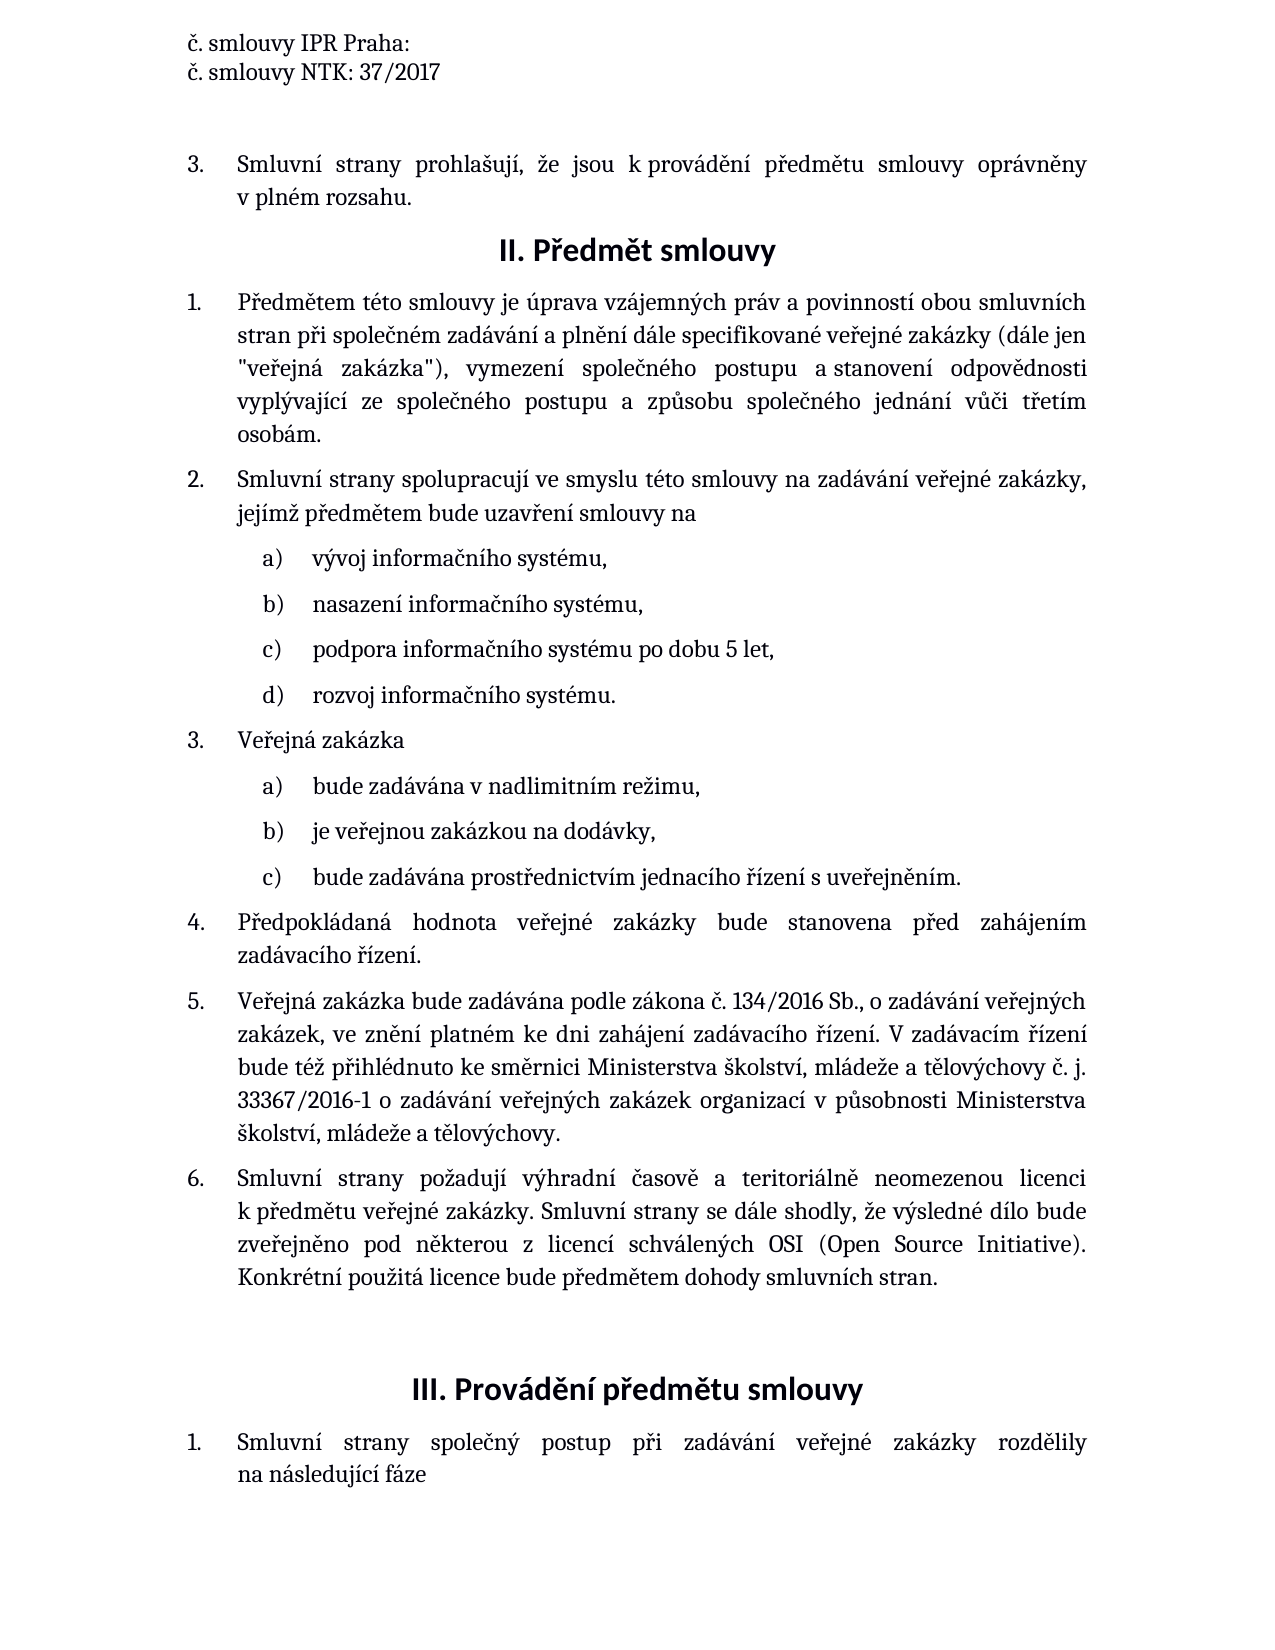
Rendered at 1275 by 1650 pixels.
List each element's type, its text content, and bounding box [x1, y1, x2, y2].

list vývoj informačního systému, [262, 544, 1087, 573]
list je veřejnou zakázkou na dodávky, [262, 817, 1087, 846]
list bude zadávána prostřednictvím jednacího řízení s uveřejněním. [262, 863, 1087, 891]
list Veřejná zakázka bude zadávána podle zákona č. 134/2016 Sb., o zadávání veřejných zakázek, ve znění platném ke dni zahájení zadávacího řízení. V zadávacím řízení bude též přihlédnuto ke směrnici Ministerstva školství, mládeže a tělovýchovy č. j. 33367/2016-1 o zadávání veřejných zakázek organizací v působnosti Ministerstva školství, mládeže a tělovýchovy. [187, 987, 1087, 1147]
list Předmětem této smlouvy je úprava vzájemných práv a povinností obou smluvních stran při společném zadávání a plnění dále specifikované veřejné zakázky (dále jen "veřejná zakázka"), vymezení společného postupu a stanovení odpovědnosti vyplývající ze společného postupu a způsobu společného jednání vůči třetím osobám. [187, 288, 1087, 449]
list Smluvní strany společný postup při zadávání veřejné zakázky rozdělily na následující fáze [187, 1427, 1087, 1489]
subtitle III. Provádění předmětu smlouvy [187, 1368, 1087, 1409]
list Veřejná zakázka [187, 726, 1087, 755]
list nasazení informačního systému, [262, 589, 1087, 618]
list Předpokládaná hodnota veřejné zakázky bude stanovena před zahájením zadávacího řízení. [187, 908, 1087, 970]
list Smluvní strany prohlašují, že jsou k provádění předmětu smlouvy oprávněny v plném rozsahu. [187, 150, 1087, 212]
list rozvoj informačního systému. [262, 681, 1087, 709]
subtitle II. Předmět smlouvy [187, 228, 1087, 269]
list Smluvní strany spolupracují ve smyslu této smlouvy na zadávání veřejné zakázky, jejímž předmětem bude uzavření smlouvy na [187, 465, 1087, 527]
list bude zadávána v nadlimitním režimu, [262, 772, 1087, 800]
list podpora informačního systému po dobu 5 let, [262, 635, 1087, 664]
list Smluvní strany požadují výhradní časově a teritoriálně neomezenou licenci k předmětu veřejné zakázky. Smluvní strany se dále shodly, že výsledné dílo bude zveřejněno pod některou z licencí schválených OSI (Open Source Initiative). Konkrétní použitá licence bude předmětem dohody smluvních stran. [187, 1164, 1087, 1292]
